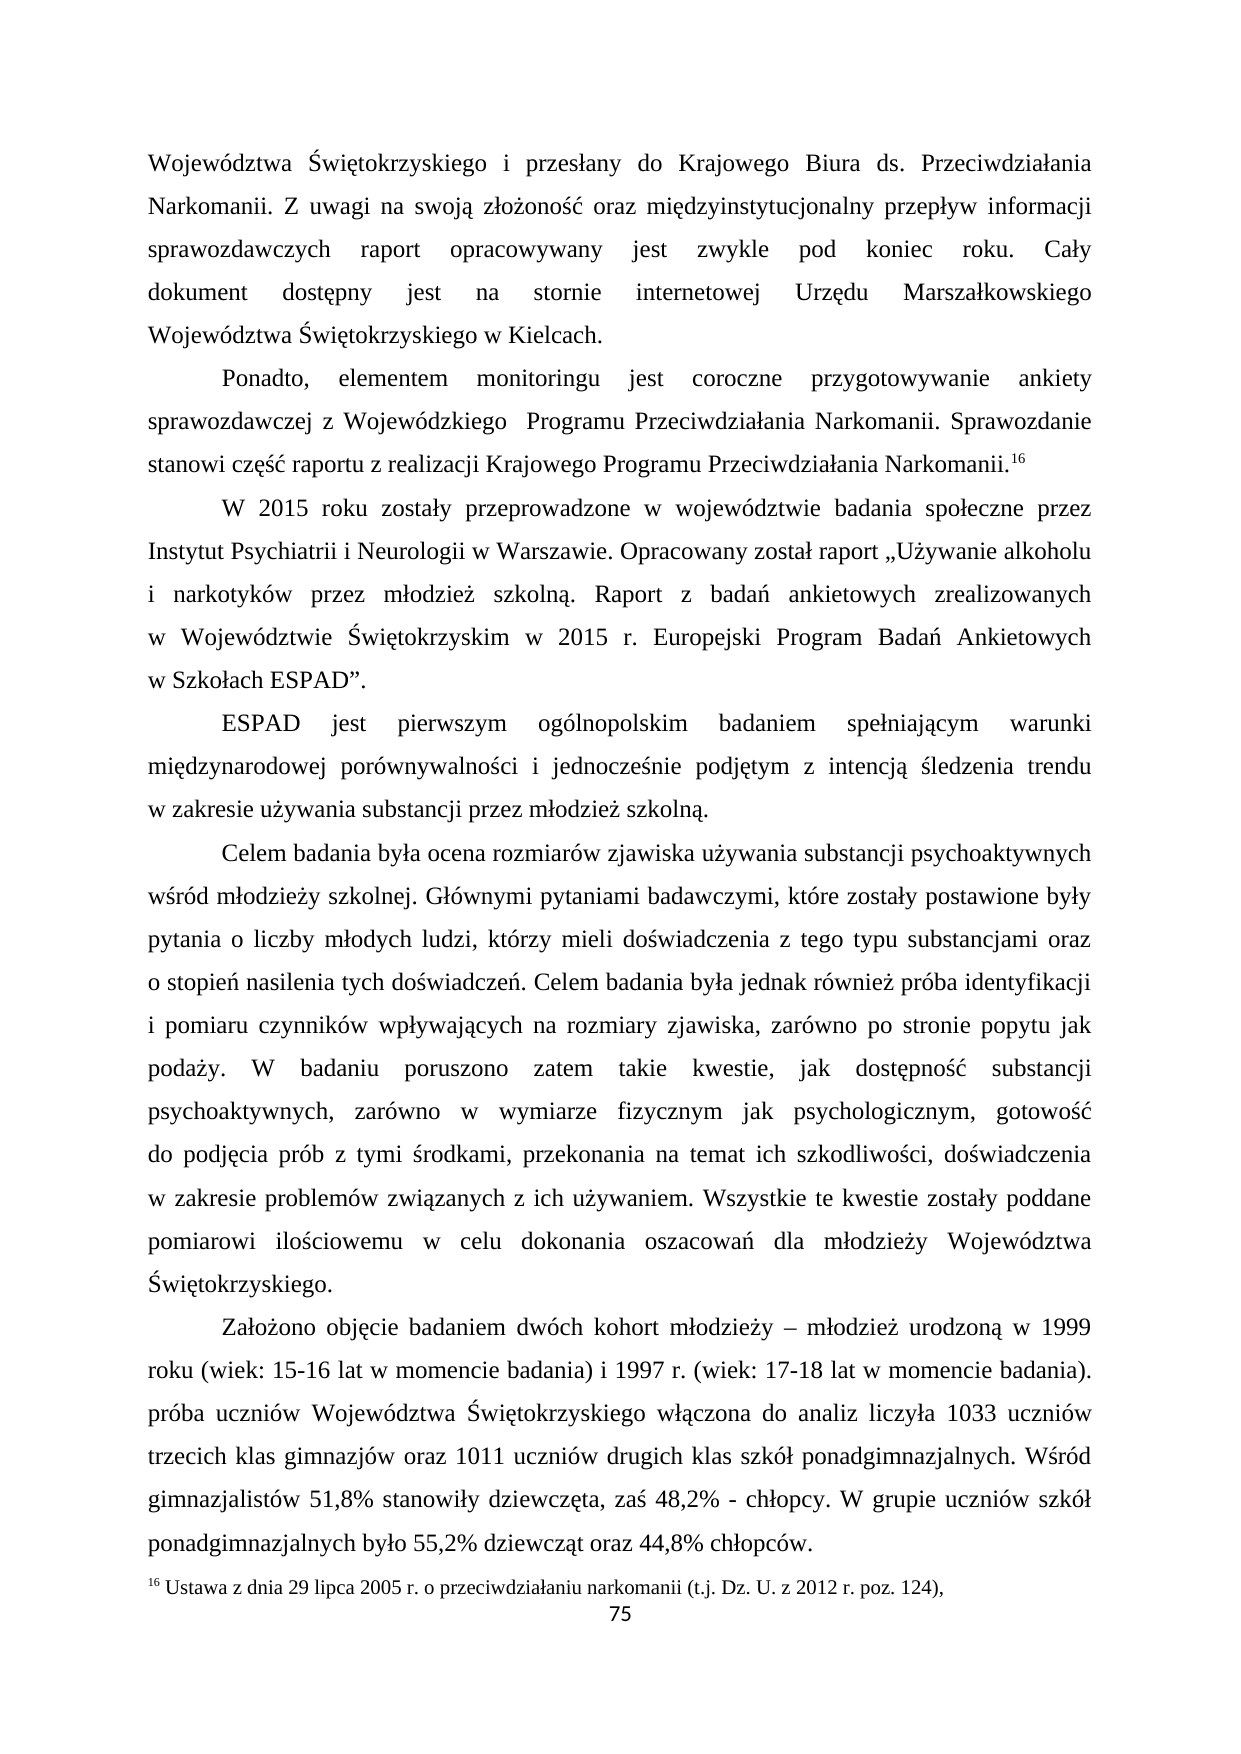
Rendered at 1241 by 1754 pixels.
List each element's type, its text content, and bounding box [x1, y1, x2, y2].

text Celem badania była ocena rozmiarów zjawiska używania substancji psychoaktywnych wśród młodzieży szkolnej. Głównymi pytaniami badawczymi, które zostały postawione były pytania o liczby młodych ludzi, którzy mieli doświadczenia z tego typu substancjami oraz o stopień nasilenia tych doświadczeń. Celem badania była jednak również próba identyfikacji i pomiaru czynników wpływających na rozmiary zjawiska, zarówno po stronie popytu jak podaży. W badaniu poruszono zatem takie kwestie, jak dostępność substancji psychoaktywnych, zarówno w wymiarze fizycznym jak psychologicznym, gotowość do podjęcia prób z tymi środkami, przekonania na temat ich szkodliwości, doświadczenia w zakresie problemów związanych z ich używaniem. Wszystkie te kwestie zostały poddane pomiarowi ilościowemu w celu dokonania oszacowań dla młodzieży Województwa Świętokrzyskiego. [148, 838, 1092, 1298]
text Ponadto, elementem monitoringu jest coroczne przygotowywanie ankiety sprawozdawczej z Wojewódzkiego Programu Przeciwdziałania Narkomanii. Sprawozdanie stanowi część raportu z realizacji Krajowego Programu Przeciwdziałania Narkomanii. [148, 363, 1092, 478]
text ESPAD jest pierwszym ogólnopolskim badaniem spełniającym warunki międzynarodowej porównywalności i jednocześnie podjętym z intencją śledzenia trendu w zakresie używania substancji przez młodzież szkolną. [148, 708, 1092, 823]
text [148, 148, 1092, 349]
text W 2015 roku zostały przeprowadzone w województwie badania społeczne przez Instytut Psychiatrii i Neurologii w Warszawie. Opracowany został raport „Używanie alkoholu i narkotyków przez młodzież szkolną. Raport z badań ankietowych zrealizowanych w Województwie Świętokrzyskim w 2015 r. Europejski Program Badań Ankietowych w Szkołach ESPAD”. [148, 493, 1092, 694]
text Założono objęcie badaniem dwóch kohort młodzieży – młodzież urodzoną w 1999 roku (wiek: 15-16 lat w momencie badania) i 1997 r. (wiek: 17-18 lat w momencie badania). próba uczniów Województwa Świętokrzyskiego włączona do analiz liczyła 1033 uczniów trzecich klas gimnazjów oraz 1011 uczniów drugich klas szkół ponadgimnazjalnych. Wśród gimnazjalistów 51,8% stanowiły dziewczęta, zaś 48,2% - chłopcy. W grupie uczniów szkół ponadgimnazjalnych było 55,2% dziewcząt oraz 44,8% chłopców. [148, 1312, 1092, 1556]
